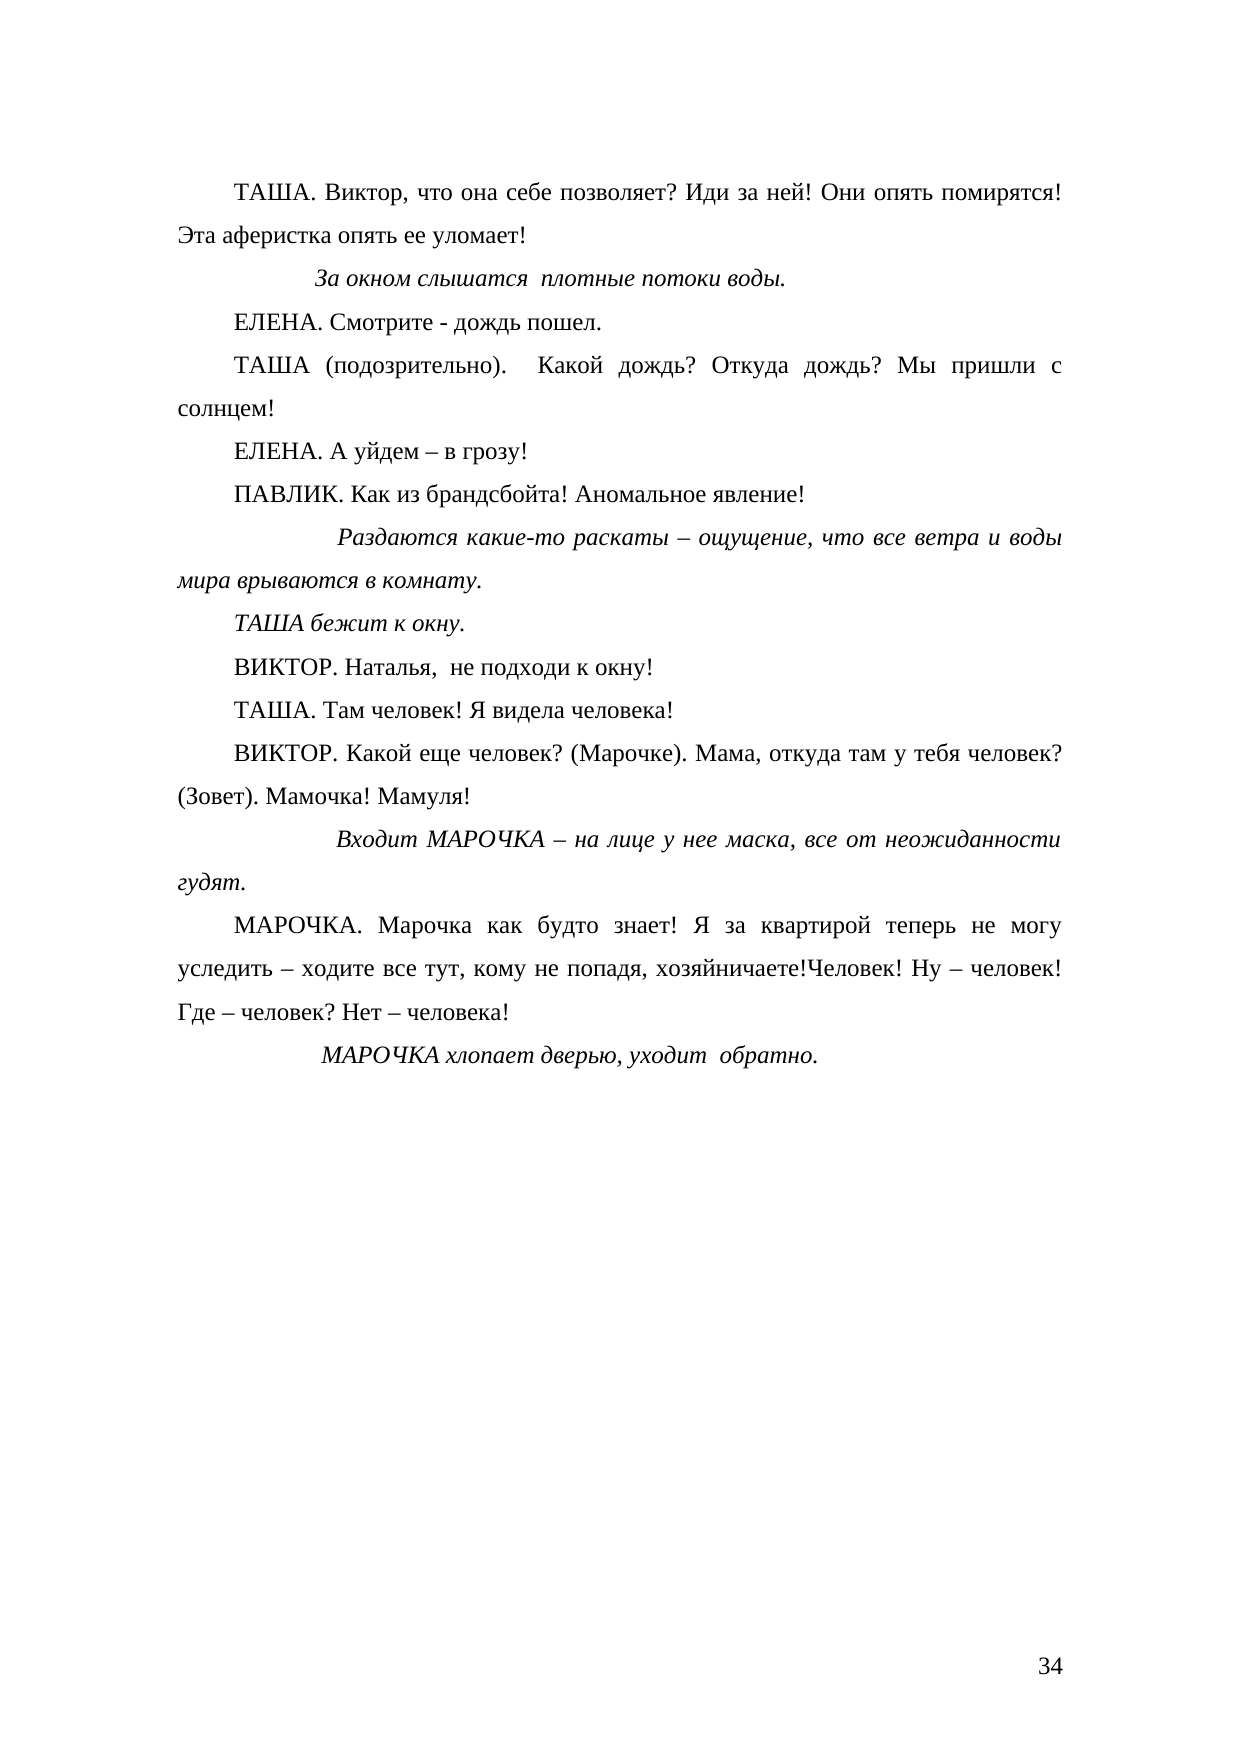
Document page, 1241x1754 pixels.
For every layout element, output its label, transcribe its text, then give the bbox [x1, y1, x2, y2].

text Входит МАРОЧКА – на лице у нее маска, все от неожиданности гудят. [177, 824, 1063, 896]
text За окном слышатся плотные потоки воды. [177, 263, 1063, 292]
text Раздаются какие-то раскаты – ощущение, что все ветра и воды мира врываются в комнату. [177, 522, 1063, 594]
text ТАША. Виктор, что она себе позволяет? Иди за ней! Они опять помирятся! Эта аферистка опять ее уломает! [177, 177, 1063, 249]
text ТАША (подозрительно). Какой дождь? Откуда дождь? Мы пришли с солнцем! [177, 350, 1063, 422]
text ТАША бежит к окну. [177, 608, 1063, 637]
text ЕЛЕНА. Смотрите - дождь пошел. [177, 307, 1063, 335]
text ЕЛЕНА. А уйдем – в грозу! [177, 436, 1063, 465]
text ПАВЛИК. Как из брандсбойта! Аномальное явление! [177, 479, 1063, 508]
text ВИКТОР. Наталья, не подходи к окну! [177, 652, 1063, 680]
text ТАША. Там человек! Я видела человека! [177, 695, 1063, 723]
text МАРОЧКА хлопает дверью, уходит обратно. [177, 1040, 1063, 1068]
text ВИКТОР. Какой еще человек? (Марочке). Мама, откуда там у тебя человек? (Зовет). Мамочка! Мамуля! [177, 738, 1063, 810]
text МАРОЧКА. Марочка как будто знает! Я за квартирой теперь не могу уследить – ходите все тут, кому не попадя, хозяйничаете!Человек! Ну – человек! Где – человек? Нет – человека! [177, 910, 1063, 1025]
